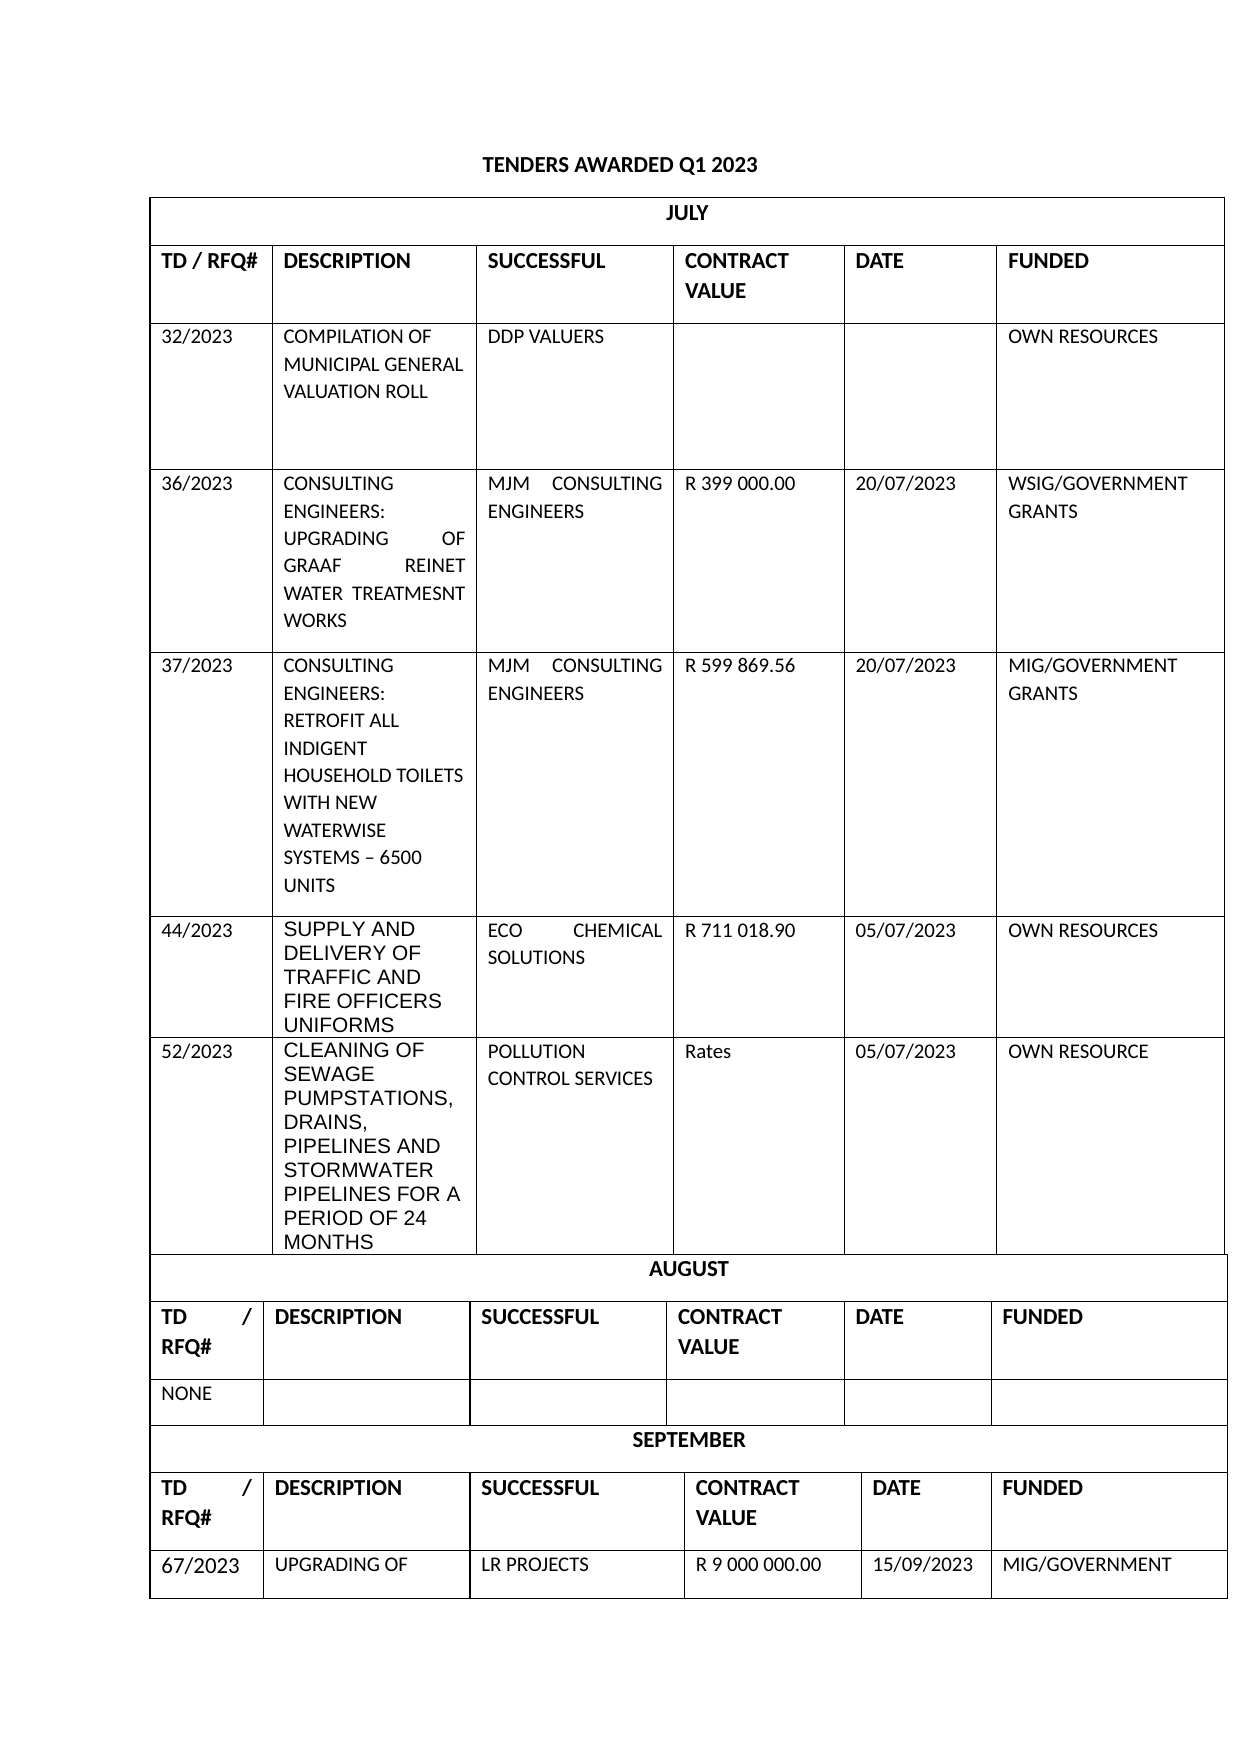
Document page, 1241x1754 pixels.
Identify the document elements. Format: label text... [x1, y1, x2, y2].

table_cell [471, 1380, 666, 1424]
table_cell OWN RESOURCES [997, 324, 1224, 469]
text TENDERS AWARDED Q1 2023 [150, 150, 1090, 178]
table_cell TD / RFQ# [151, 246, 272, 323]
table_cell SUCCESSFUL [477, 246, 673, 323]
table_cell CONTRACT VALUE [685, 1473, 861, 1550]
table_cell DESCRIPTION [273, 246, 476, 323]
table_cell CONTRACT VALUE [674, 246, 844, 323]
table_cell TD / RFQ# [151, 1473, 263, 1550]
table_cell 36/2023 [151, 470, 272, 652]
table_cell SUCCESSFUL [471, 1473, 684, 1550]
table_cell DESCRIPTION [264, 1302, 469, 1379]
table_cell 05/07/2023 [845, 917, 996, 1037]
table_cell 05/07/2023 [845, 1038, 996, 1253]
table_cell DATE [845, 246, 996, 323]
table_cell [992, 1380, 1227, 1424]
table_cell FUNDED [997, 246, 1224, 323]
table_cell ECO CHEMICAL SOLUTIONS [477, 917, 673, 1037]
table_cell 44/2023 [151, 917, 272, 1037]
table_cell CONTRACT VALUE [667, 1302, 844, 1379]
table_cell [667, 1380, 844, 1424]
table_cell MJM CONSULTING ENGINEERS [477, 470, 673, 652]
table_cell [264, 1380, 469, 1424]
table_cell NONE [151, 1380, 263, 1424]
table_cell LR PROJECTS [471, 1551, 684, 1598]
table_cell 52/2023 [151, 1038, 272, 1253]
table_cell MIG/GOVERNMENT GRANTS [997, 653, 1224, 916]
table_cell R 9 000 000.00 [685, 1551, 861, 1598]
table_cell Rates [674, 1038, 844, 1253]
table_cell DESCRIPTION [264, 1473, 469, 1550]
table_cell MJM CONSULTING ENGINEERS [477, 653, 673, 916]
table_cell 20/07/2023 [845, 470, 996, 652]
table_cell [845, 324, 996, 469]
table_cell DATE [845, 1302, 991, 1379]
table_cell TD / RFQ# [151, 1302, 263, 1379]
table_cell DATE [862, 1473, 991, 1550]
table_cell SUCCESSFUL [471, 1302, 666, 1379]
table_cell OWN RESOURCE [997, 1038, 1224, 1253]
table_cell R 399 000.00 [674, 470, 844, 652]
table_cell 32/2023 [151, 324, 272, 469]
table_cell 67/2023 [151, 1551, 263, 1598]
table_cell SEPTEMBER [151, 1426, 1227, 1472]
table_cell COMPILATION OF MUNICIPAL GENERAL VALUATION ROLL [273, 324, 476, 469]
table_cell CLEANING OF SEWAGE PUMPSTATIONS, DRAINS, PIPELINES AND STORMWATER PIPELINES FOR A PERIOD OF 24 MONTHS [273, 1038, 476, 1253]
table_cell [674, 324, 844, 469]
table_cell SUPPLY AND DELIVERY OF TRAFFIC AND FIRE OFFICERS UNIFORMS [273, 917, 476, 1037]
table_cell POLLUTION CONTROL SERVICES [477, 1038, 673, 1253]
table_cell FUNDED [992, 1302, 1227, 1379]
table_cell CONSULTING ENGINEERS: UPGRADING OF GRAAF REINET WATER TREATMESNT WORKS [273, 470, 476, 652]
table_cell R 711 018.90 [674, 917, 844, 1037]
table_cell 15/09/2023 [862, 1551, 991, 1598]
table_cell WSIG/GOVERNMENT GRANTS [997, 470, 1224, 652]
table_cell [264, 1551, 469, 1598]
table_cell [992, 1551, 1227, 1598]
table_cell FUNDED [992, 1473, 1227, 1550]
table_cell OWN RESOURCES [997, 917, 1224, 1037]
table_cell AUGUST [151, 1255, 1227, 1301]
table_header JULY [151, 198, 1224, 245]
table_cell CONSULTING ENGINEERS: RETROFIT ALL INDIGENT HOUSEHOLD TOILETS WITH NEW WATERWISE SYSTEMS – 6500 UNITS [273, 653, 476, 916]
table_cell 20/07/2023 [845, 653, 996, 916]
table_cell DDP VALUERS [477, 324, 673, 469]
table_cell [845, 1380, 991, 1424]
table_cell R 599 869.56 [674, 653, 844, 916]
table_cell 37/2023 [151, 653, 272, 916]
